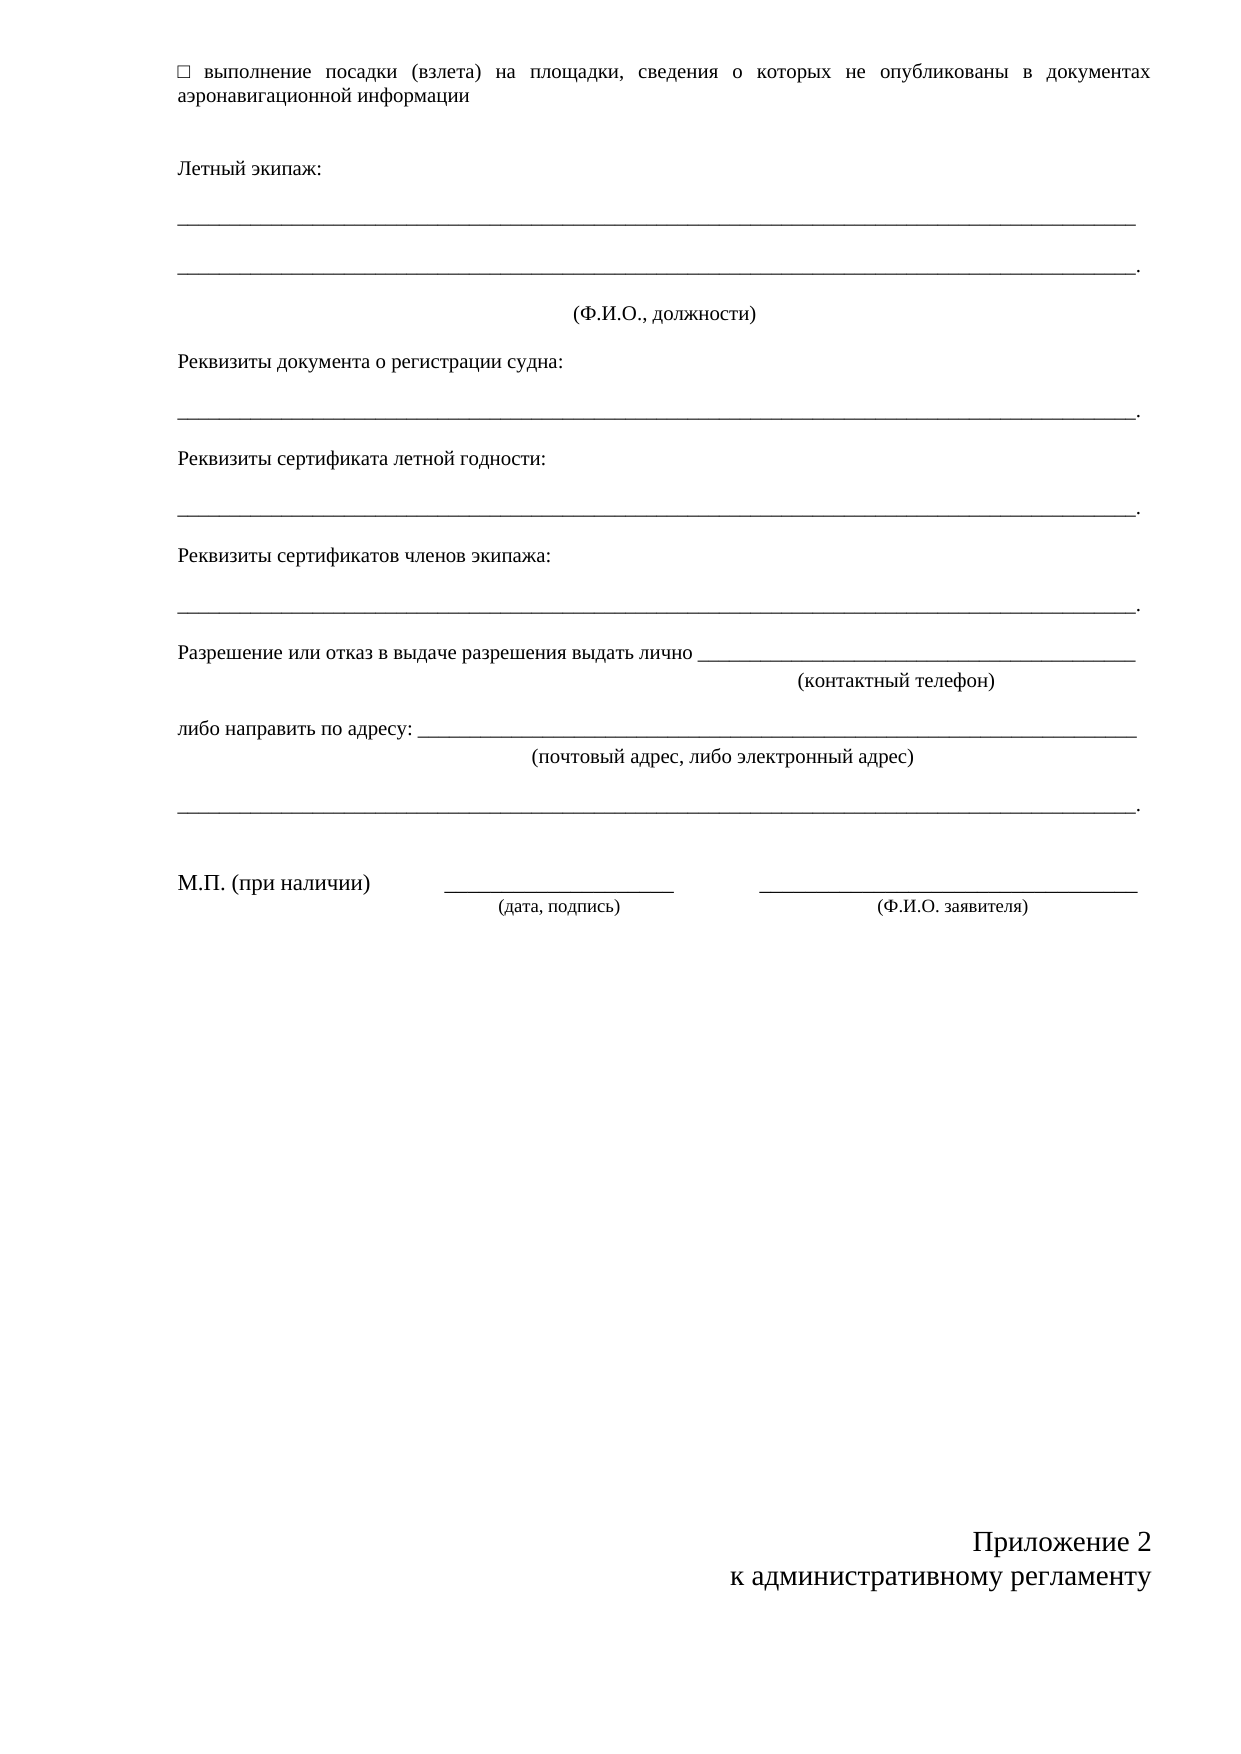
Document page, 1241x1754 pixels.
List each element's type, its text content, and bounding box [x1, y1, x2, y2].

text ____________________________________________________________________________________________. [177, 252, 1152, 277]
text к административному регламенту [709, 1558, 1152, 1592]
text Разрешение или отказ в выдаче разрешения выдать лично __________________________________________ [177, 640, 1152, 664]
text М.П. (при наличии) ____________________ _________________________________ [177, 868, 1152, 895]
text (почтовый адрес, либо электронный адрес) [177, 744, 1152, 768]
text Приложение 2 [177, 1524, 1152, 1558]
text ____________________________________________________________________________________________. [177, 495, 1152, 519]
text ____________________________________________________________________________________________. [177, 792, 1152, 816]
text Реквизиты сертификатов членов экипажа: [177, 543, 1152, 567]
text либо направить по адресу: _____________________________________________________________________ [177, 716, 1152, 740]
text □ выполнение посадки (взлета) на площадки, сведения о которых не опубликованы в документах аэронавигационной информации [177, 59, 1152, 107]
text (контактный телефон) [177, 668, 1152, 692]
text Летный экипаж: [177, 156, 1152, 180]
text (Ф.И.О., должности) [177, 301, 1152, 325]
text (дата, подпись) (Ф.И.О. заявителя) [177, 895, 1152, 916]
text Реквизиты сертификата летной годности: [177, 446, 1152, 470]
text ____________________________________________________________________________________________. [177, 398, 1152, 422]
text Реквизиты документа о регистрации судна: [177, 349, 1152, 373]
text ____________________________________________________________________________________________ [177, 204, 1152, 228]
text ____________________________________________________________________________________________. [177, 592, 1152, 616]
